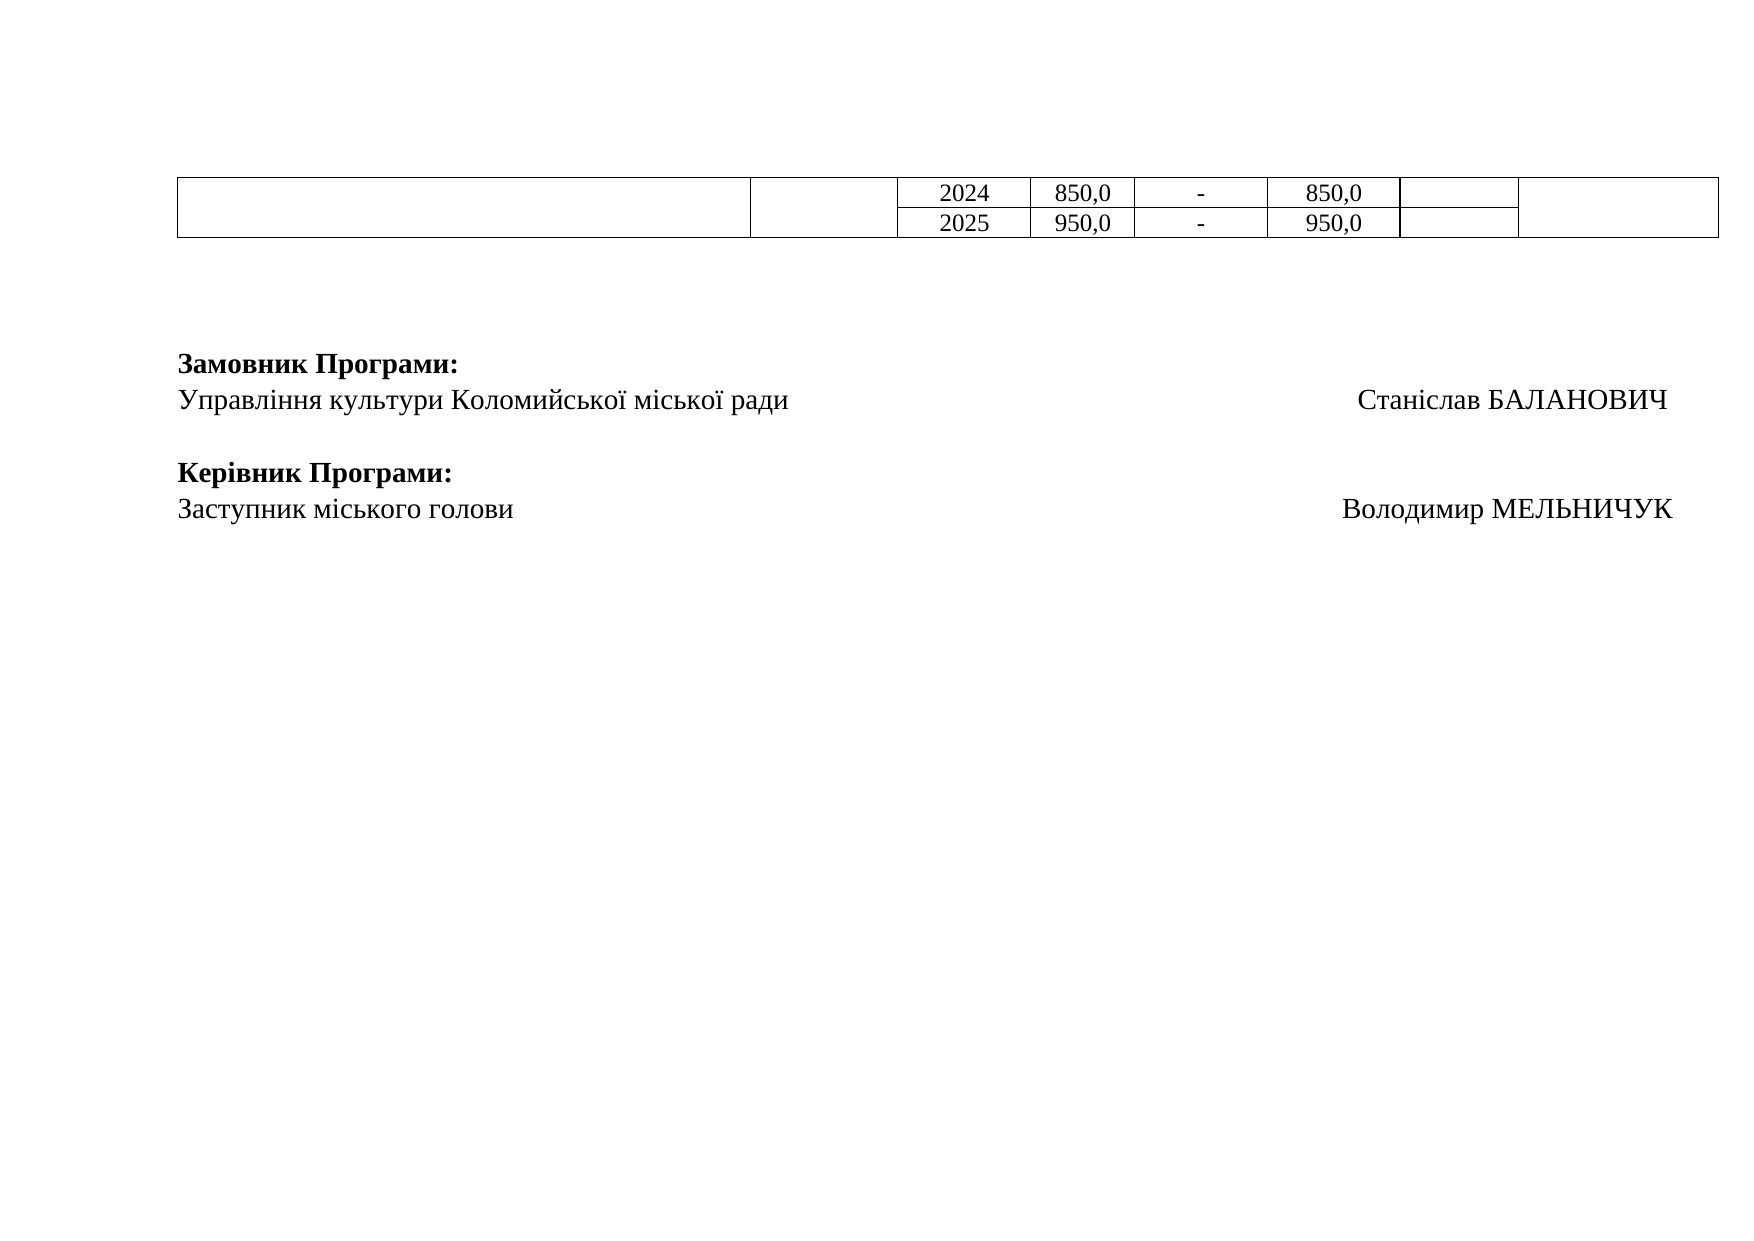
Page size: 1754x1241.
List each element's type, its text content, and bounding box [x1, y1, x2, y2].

text Заступник міського голови Володимир МЕЛЬНИЧУК [177, 491, 1695, 524]
table_cell 2025 [898, 208, 1030, 237]
table_cell [1401, 208, 1518, 237]
table_cell 2024 [898, 178, 1030, 207]
table_cell 950,0 [1031, 208, 1134, 237]
text Замовник Програми: [177, 346, 1695, 380]
text Управління культури Коломийської міської ради Станіслав БАЛАНОВИЧ [177, 382, 1695, 416]
table_cell 850,0 [1268, 178, 1399, 207]
table_cell 950,0 [1268, 208, 1399, 237]
table_cell - [1135, 178, 1267, 207]
table_cell - [1135, 208, 1267, 237]
text Керівник Програми: [177, 455, 1695, 488]
table_cell 850,0 [1031, 178, 1134, 207]
table_cell [1401, 178, 1518, 207]
